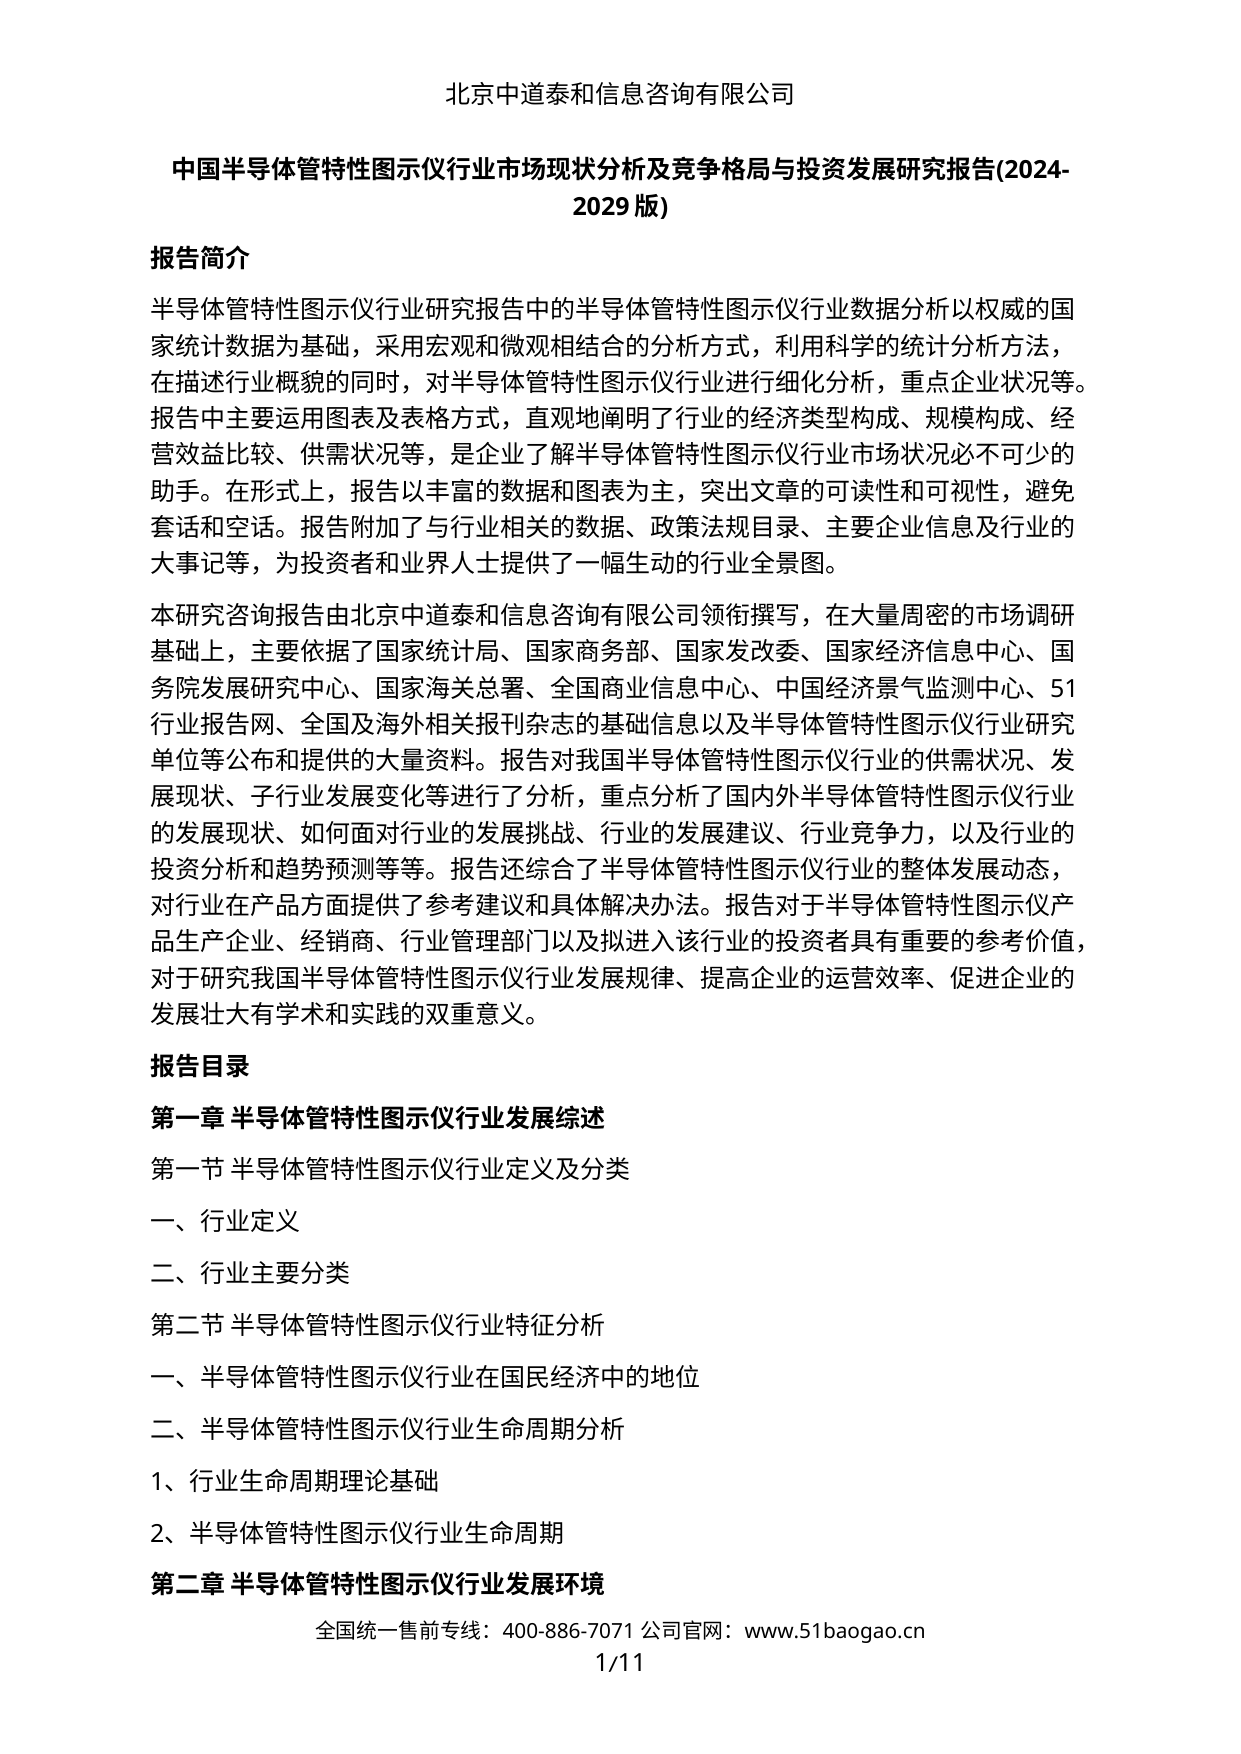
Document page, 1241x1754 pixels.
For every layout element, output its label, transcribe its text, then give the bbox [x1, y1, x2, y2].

text 2、半导体管特性图示仪行业生命周期 [150, 1513, 1090, 1549]
text 报告简介 [150, 238, 1090, 274]
text 一、半导体管特性图示仪行业在国民经济中的地位 [150, 1357, 1090, 1394]
text 1、行业生命周期理论基础 [150, 1461, 1090, 1497]
text 中国半导体管特性图示仪行业市场现状分析及竞争格局与投资发展研究报告(2024-2029版) [150, 150, 1090, 222]
text 第一节 半导体管特性图示仪行业定义及分类 [150, 1150, 1090, 1186]
text 二、半导体管特性图示仪行业生命周期分析 [150, 1409, 1090, 1446]
text 一、行业定义 [150, 1202, 1090, 1238]
text 二、行业主要分类 [150, 1254, 1090, 1290]
text 第二节 半导体管特性图示仪行业特征分析 [150, 1306, 1090, 1342]
text 本研究咨询报告由北京中道泰和信息咨询有限公司领衔撰写，在大量周密的市场调研基础上，主要依据了国家统计局、国家商务部、国家发改委、国家经济信息中心、国务院发展研究中心、国家海关总署、全国商业信息中心、中国经济景气监测中心、51行业报告网、全国及海外相关报刊杂志的基础信息以及半导体管特性图示仪行业研究单位等公布和提供的大量资料。报告对我国半导体管特性图示仪行业的供需状况、发展现状、子行业发展变化等进行了分析，重点分析了国内外半导体管特性图示仪行业的发展现状、如何面对行业的发展挑战、行业的发展建议、行业竞争力，以及行业的投资分析和趋势预测等等。报告还综合了半导体管特性图示仪行业的整体发展动态，对行业在产品方面提供了参考建议和具体解决办法。报告对于半导体管特性图示仪产品生产企业、经销商、行业管理部门以及拟进入该行业的投资者具有重要的参考价值，对于研究我国半导体管特性图示仪行业发展规律、提高企业的运营效率、促进企业的发展壮大有学术和实践的双重意义。 [150, 596, 1090, 1031]
text 第一章 半导体管特性图示仪行业发展综述 [150, 1098, 1090, 1134]
text 第二章 半导体管特性图示仪行业发展环境 [150, 1565, 1090, 1601]
text 报告目录 [150, 1046, 1090, 1082]
text 半导体管特性图示仪行业研究报告中的半导体管特性图示仪行业数据分析以权威的国家统计数据为基础，采用宏观和微观相结合的分析方式，利用科学的统计分析方法，在描述行业概貌的同时，对半导体管特性图示仪行业进行细化分析，重点企业状况等。报告中主要运用图表及表格方式，直观地阐明了行业的经济类型构成、规模构成、经营效益比较、供需状况等，是企业了解半导体管特性图示仪行业市场状况必不可少的助手。在形式上，报告以丰富的数据和图表为主，突出文章的可读性和可视性，避免套话和空话。报告附加了与行业相关的数据、政策法规目录、主要企业信息及行业的大事记等，为投资者和业界人士提供了一幅生动的行业全景图。 [150, 290, 1090, 580]
